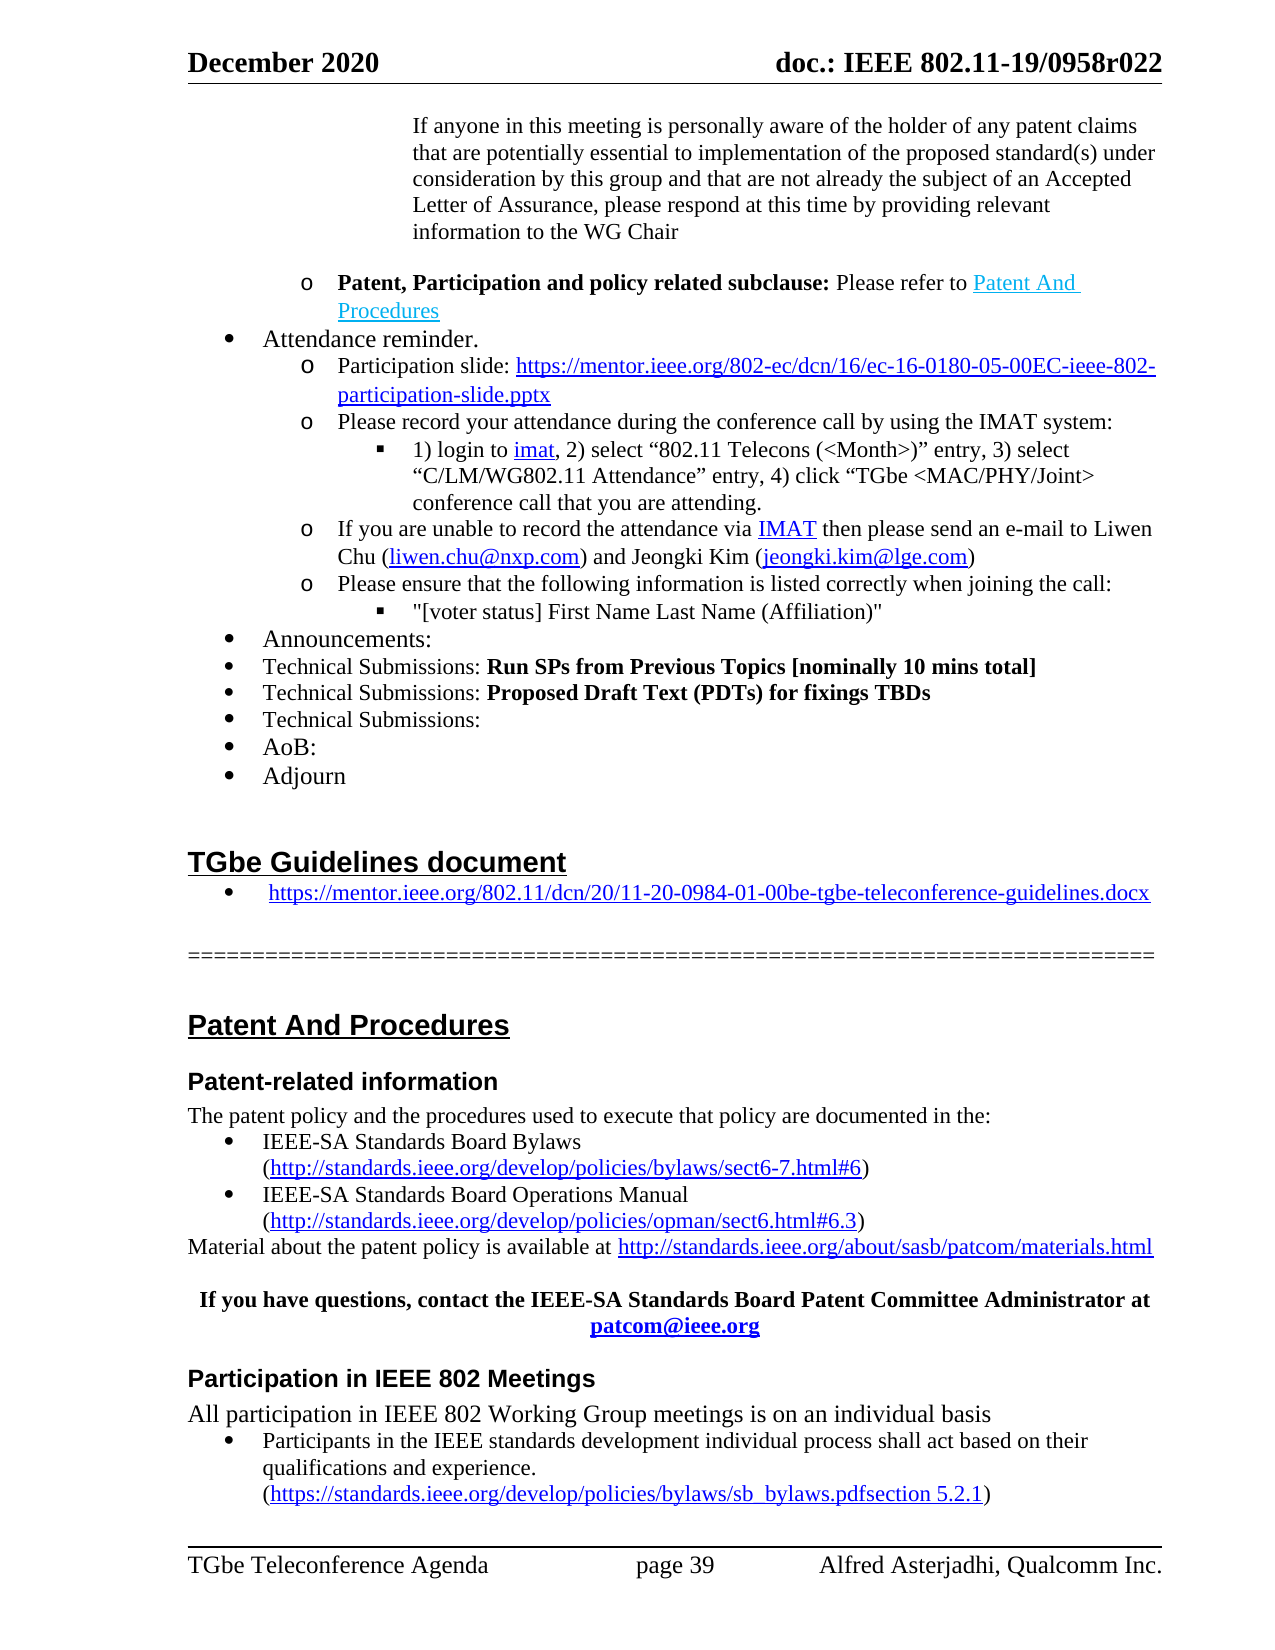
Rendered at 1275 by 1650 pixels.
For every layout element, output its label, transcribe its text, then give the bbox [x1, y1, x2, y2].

text All participation in IEEE 802 Working Group meetings is on an individual basis [187, 1399, 1162, 1428]
list Technical Submissions: Proposed Draft Text (PDTs) for fixings TBDs [225, 679, 1162, 706]
list Please record your attendance during the conference call by using the IMAT system: [300, 408, 1162, 436]
subtitle Participation in IEEE 802 Meetings [187, 1364, 1162, 1393]
list (http://standards.ieee.org/develop/policies/bylaws/sect6-7.html#6) [262, 1154, 1162, 1181]
list Announcements: [225, 624, 1162, 653]
text If you have questions, contact the IEEE-SA Standards Board Patent Committee Administrator at patcom@ieee.org [187, 1286, 1162, 1339]
subtitle Patent And Procedures [187, 1008, 1162, 1042]
text Material about the patent policy is available at http://standards.ieee.org/about/sasb/patcom/materials.html [187, 1233, 1162, 1260]
list AoB: [225, 732, 1162, 761]
subtitle TGbe Guidelines document [187, 846, 1162, 879]
list Participation slide: https://mentor.ieee.org/802-ec/dcn/16/ec-16-0180-05-00EC-ieee-802-participation-slide.pptx [300, 353, 1162, 408]
list Attendance reminder. [225, 324, 1162, 353]
list IEEE-SA Standards Board Bylaws [225, 1128, 1162, 1154]
list Participants in the IEEE standards development individual process shall act based on their qualifications and experience. (https://standards.ieee.org/develop/policies/bylaws/sb_bylaws.pdfsection 5.2.1) [225, 1428, 1162, 1507]
list Technical Submissions: Run SPs from Previous Topics [nominally 10 mins total] [225, 653, 1162, 679]
list 1) login to imat, 2) select “802.11 Telecons (<Month>)” entry, 3) select “C/LM/WG802.11 Attendance” entry, 4) click “TGbe <MAC/PHY/Joint> conference call that you are attending. [375, 436, 1162, 515]
list If anyone in this meeting is personally aware of the holder of any patent claims that are potentially essential to implementation of the proposed standard(s) under consideration by this group and that are not already the subject of an Accepted Letter of Assurance, please respond at this time by providing relevant information to the WG Chair [412, 112, 1162, 244]
list https://mentor.ieee.org/802.11/dcn/20/11-20-0984-01-00be-tgbe-teleconference-guidelines.docx [225, 879, 1162, 905]
list Please ensure that the following information is listed correctly when joining the call: [300, 570, 1162, 598]
list Technical Submissions: [225, 706, 1162, 732]
subtitle Patent-related information [187, 1067, 1162, 1095]
list Patent, Participation and policy related subclause: Please refer to Patent And Procedures [300, 269, 1162, 324]
list IEEE-SA Standards Board Operations Manual (http://standards.ieee.org/develop/policies/opman/sect6.html#6.3) [225, 1181, 1162, 1233]
text =========================================================================== [187, 942, 1162, 968]
list Adjourn [225, 761, 1162, 790]
text The patent policy and the procedures used to execute that policy are documented in the: [187, 1102, 1162, 1128]
list "[voter status] First Name Last Name (Affiliation)" [375, 598, 1162, 624]
list If you are unable to record the attendance via IMAT then please send an e-mail to Liwen Chu (liwen.chu@nxp.com) and Jeongki Kim (jeongki.kim@lge.com) [300, 515, 1162, 570]
